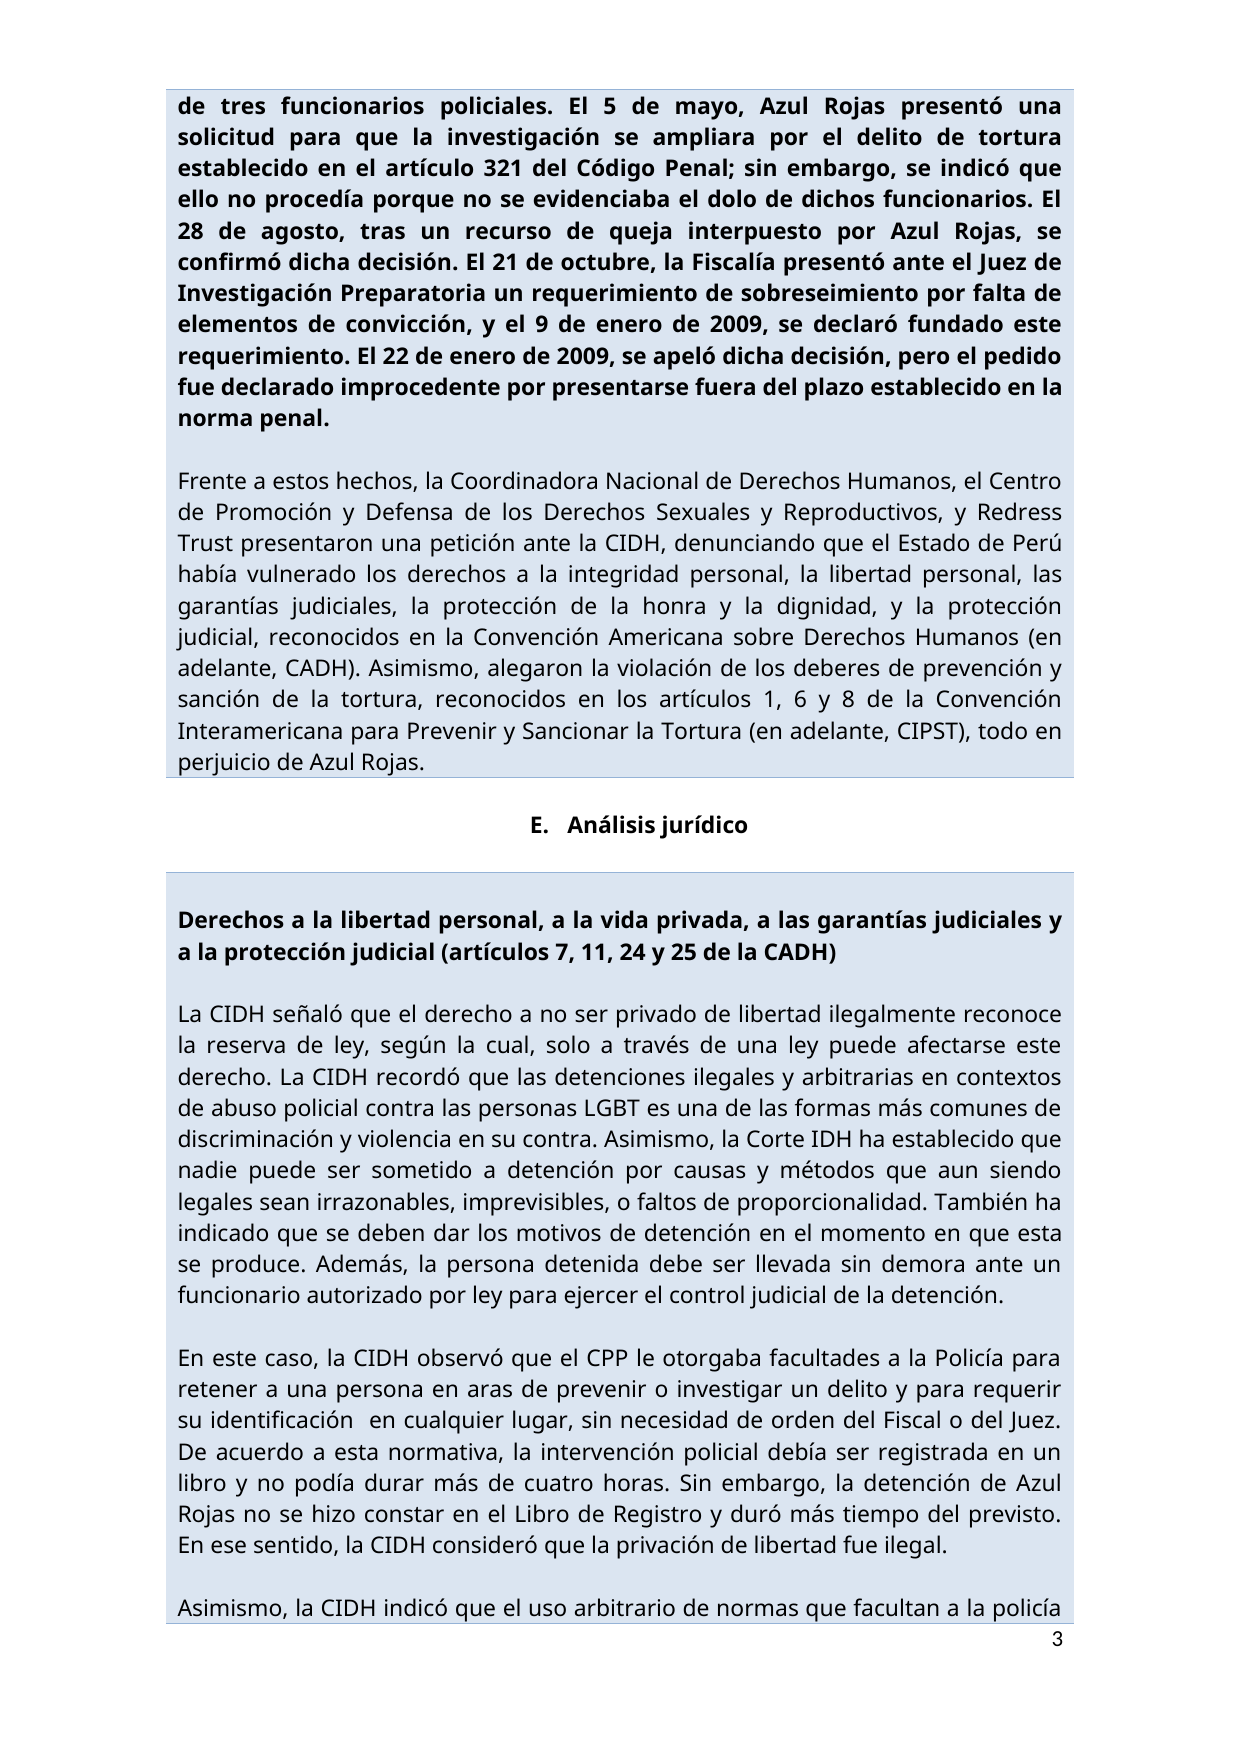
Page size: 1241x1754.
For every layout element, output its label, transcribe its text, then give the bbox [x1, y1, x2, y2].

table_cell Análisis jurídico [166, 778, 1074, 872]
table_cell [166, 873, 1074, 1623]
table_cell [166, 90, 1074, 777]
